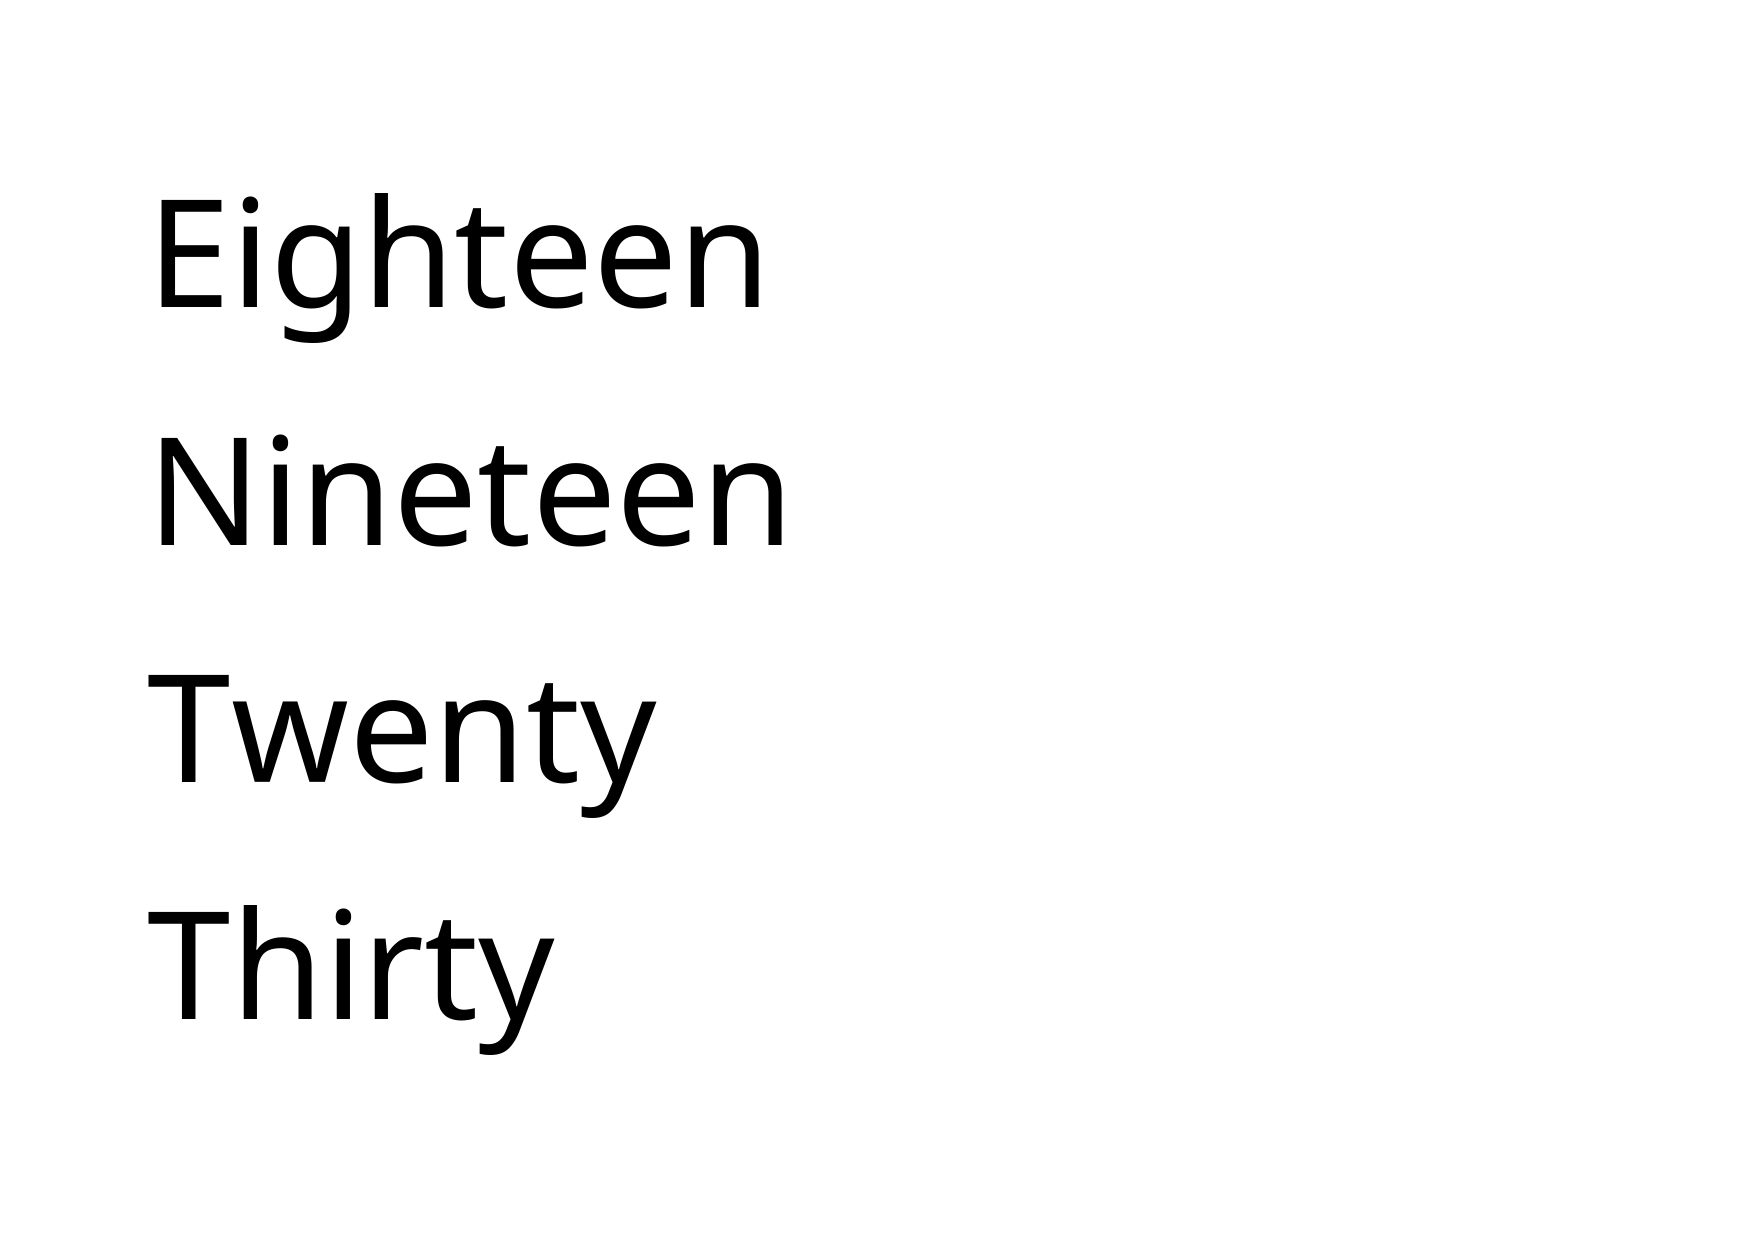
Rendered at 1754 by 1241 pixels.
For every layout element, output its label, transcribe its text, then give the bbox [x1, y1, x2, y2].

text Eighteen [148, 148, 1606, 352]
text Thirty [148, 859, 1606, 1063]
text Twenty [148, 622, 1606, 826]
text Nineteen [148, 385, 1606, 589]
